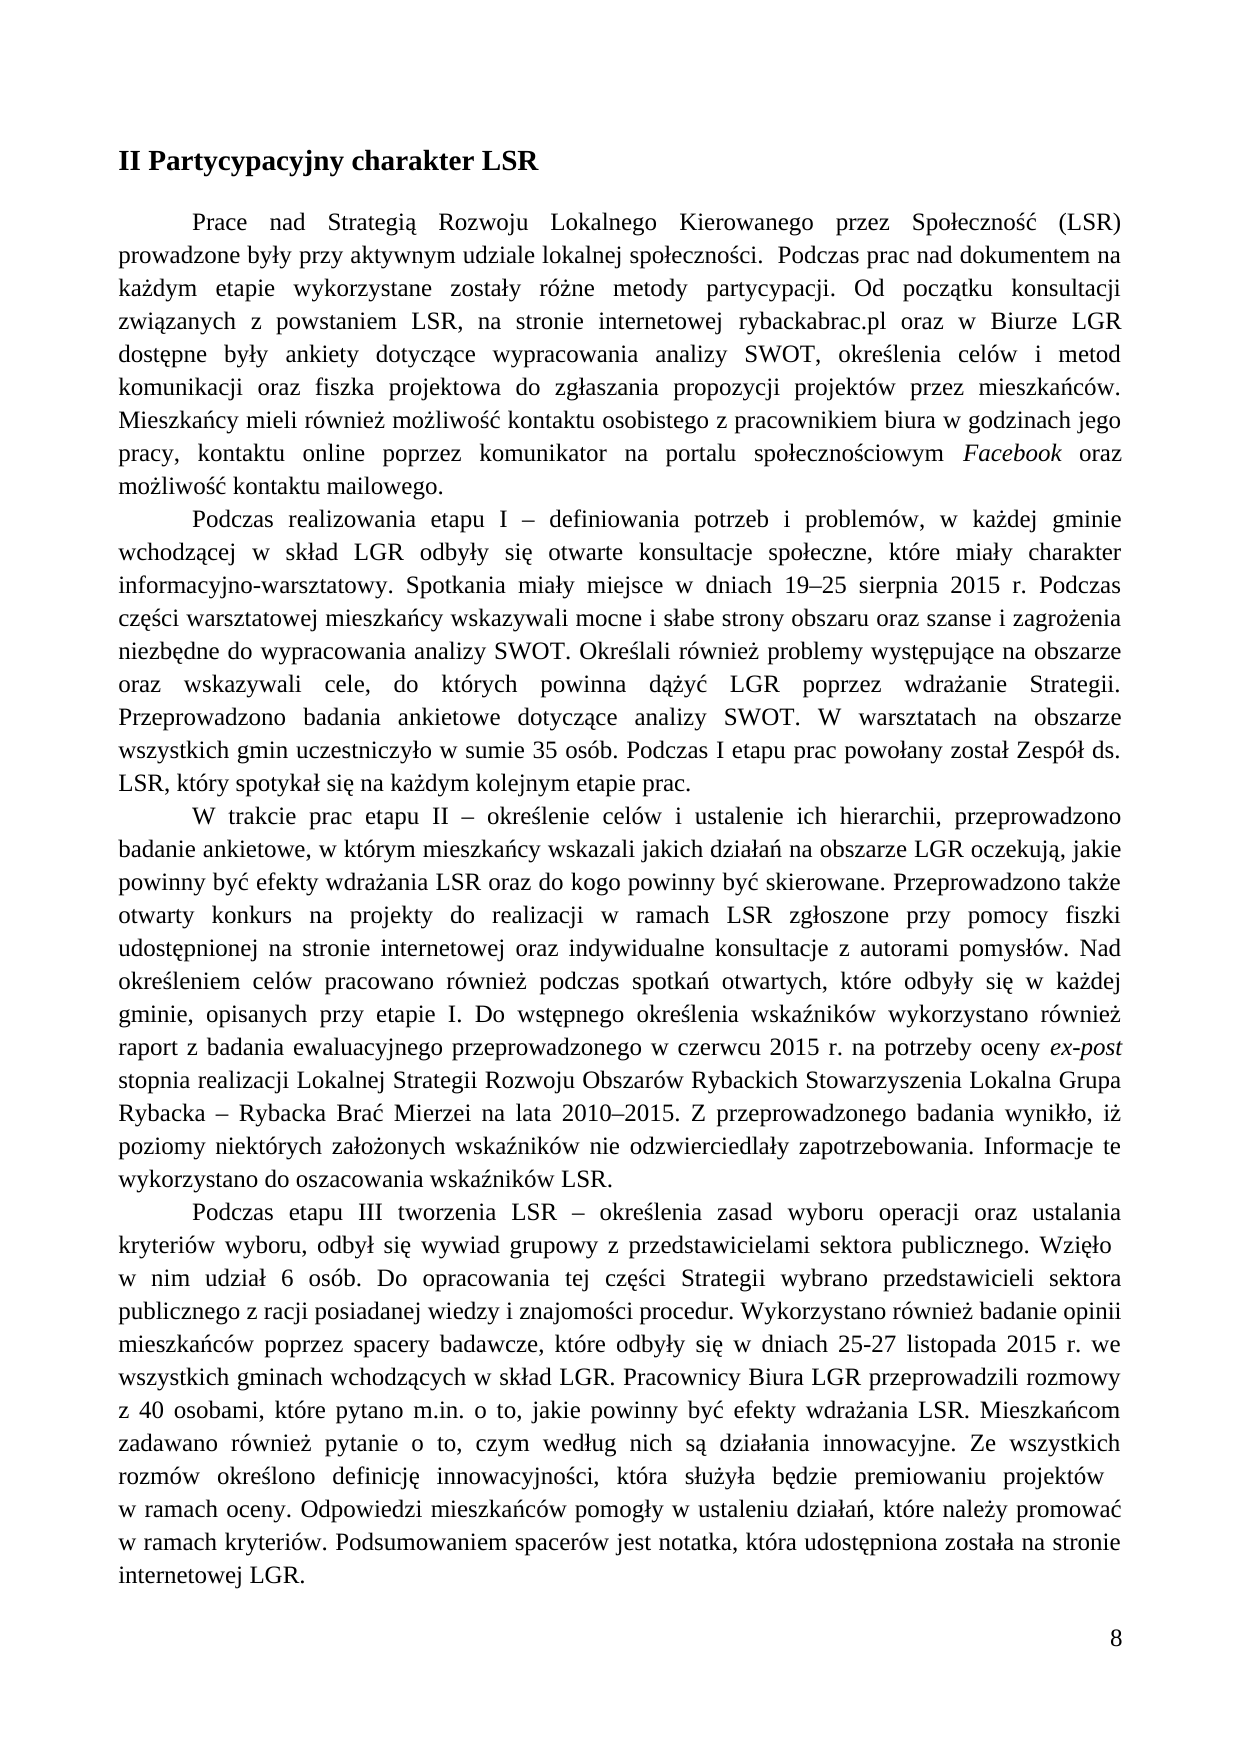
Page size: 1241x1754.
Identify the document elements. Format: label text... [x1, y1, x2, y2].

text Podczas etapu III tworzenia LSR – określenia zasad wyboru operacji oraz ustalania kryteriów wyboru, odbył się wywiad grupowy z przedstawicielami sektora publicznego. Wzięło w nim udział 6 osób. Do opracowania tej części Strategii wybrano przedstawicieli sektora publicznego z racji posiadanej wiedzy i znajomości procedur. Wykorzystano również badanie opinii mieszkańców poprzez spacery badawcze, które odbyły się w dniach 25-27 listopada 2015 r. we wszystkich gminach wchodzących w skład LGR. Pracownicy Biura LGR przeprowadzili rozmowy z 40 osobami, które pytano m.in. o to, jakie powinny być efekty wdrażania LSR. Mieszkańcom zadawano również pytanie o to, czym według nich są działania innowacyjne. Ze wszystkich rozmów określono definicję innowacyjności, która służyła będzie premiowaniu projektów w ramach oceny. Odpowiedzi mieszkańców pomogły w ustaleniu działań, które należy promować w ramach kryteriów. Podsumowaniem spacerów jest notatka, która udostępniona została na stronie internetowej LGR. [118, 1197, 1122, 1589]
text Prace nad Strategią Rozwoju Lokalnego Kierowanego przez Społeczność (LSR) prowadzone były przy aktywnym udziale lokalnej społeczności. Podczas prac nad dokumentem na każdym etapie wykorzystane zostały różne metody partycypacji. Od początku konsultacji związanych z powstaniem LSR, na stronie internetowej rybackabrac.pl oraz w Biurze LGR dostępne były ankiety dotyczące wypracowania analizy SWOT, określenia celów i metod komunikacji oraz fiszka projektowa do zgłaszania propozycji projektów przez mieszkańców. Mieszkańcy mieli również możliwość kontaktu osobistego z pracownikiem biura w godzinach jego pracy, kontaktu online poprzez komunikator na portalu społecznościowym Facebook oraz możliwość kontaktu mailowego. [118, 207, 1122, 499]
subtitle II Partycypacyjny charakter LSR [118, 143, 1122, 177]
text W trakcie prac etapu II – określenie celów i ustalenie ich hierarchii, przeprowadzono badanie ankietowe, w którym mieszkańcy wskazali jakich działań na obszarze LGR oczekują, jakie powinny być efekty wdrażania LSR oraz do kogo powinny być skierowane. Przeprowadzono także otwarty konkurs na projekty do realizacji w ramach LSR zgłoszone przy pomocy fiszki udostępnionej na stronie internetowej oraz indywidualne konsultacje z autorami pomysłów. Nad określeniem celów pracowano również podczas spotkań otwartych, które odbyły się w każdej gminie, opisanych przy etapie I. Do wstępnego określenia wskaźników wykorzystano również raport z badania ewaluacyjnego przeprowadzonego w czerwcu 2015 r. na potrzeby oceny ex-post stopnia realizacji Lokalnej Strategii Rozwoju Obszarów Rybackich Stowarzyszenia Lokalna Grupa Rybacka – Rybacka Brać Mierzei na lata 2010–2015. Z przeprowadzonego badania wynikło, iż poziomy niektórych założonych wskaźników nie odzwierciedlały zapotrzebowania. Informacje te wykorzystano do oszacowania wskaźników LSR. [118, 801, 1122, 1193]
text Podczas realizowania etapu I – definiowania potrzeb i problemów, w każdej gminie wchodzącej w skład LGR odbyły się otwarte konsultacje społeczne, które miały charakter informacyjno-warsztatowy. Spotkania miały miejsce w dniach 19–25 sierpnia 2015 r. Podczas części warsztatowej mieszkańcy wskazywali mocne i słabe strony obszaru oraz szanse i zagrożenia niezbędne do wypracowania analizy SWOT. Określali również problemy występujące na obszarze oraz wskazywali cele, do których powinna dążyć LGR poprzez wdrażanie Strategii. Przeprowadzono badania ankietowe dotyczące analizy SWOT. W warsztatach na obszarze wszystkich gmin uczestniczyło w sumie 35 osób. Podczas I etapu prac powołany został Zespół ds. LSR, który spotykał się na każdym kolejnym etapie prac. [118, 504, 1122, 797]
